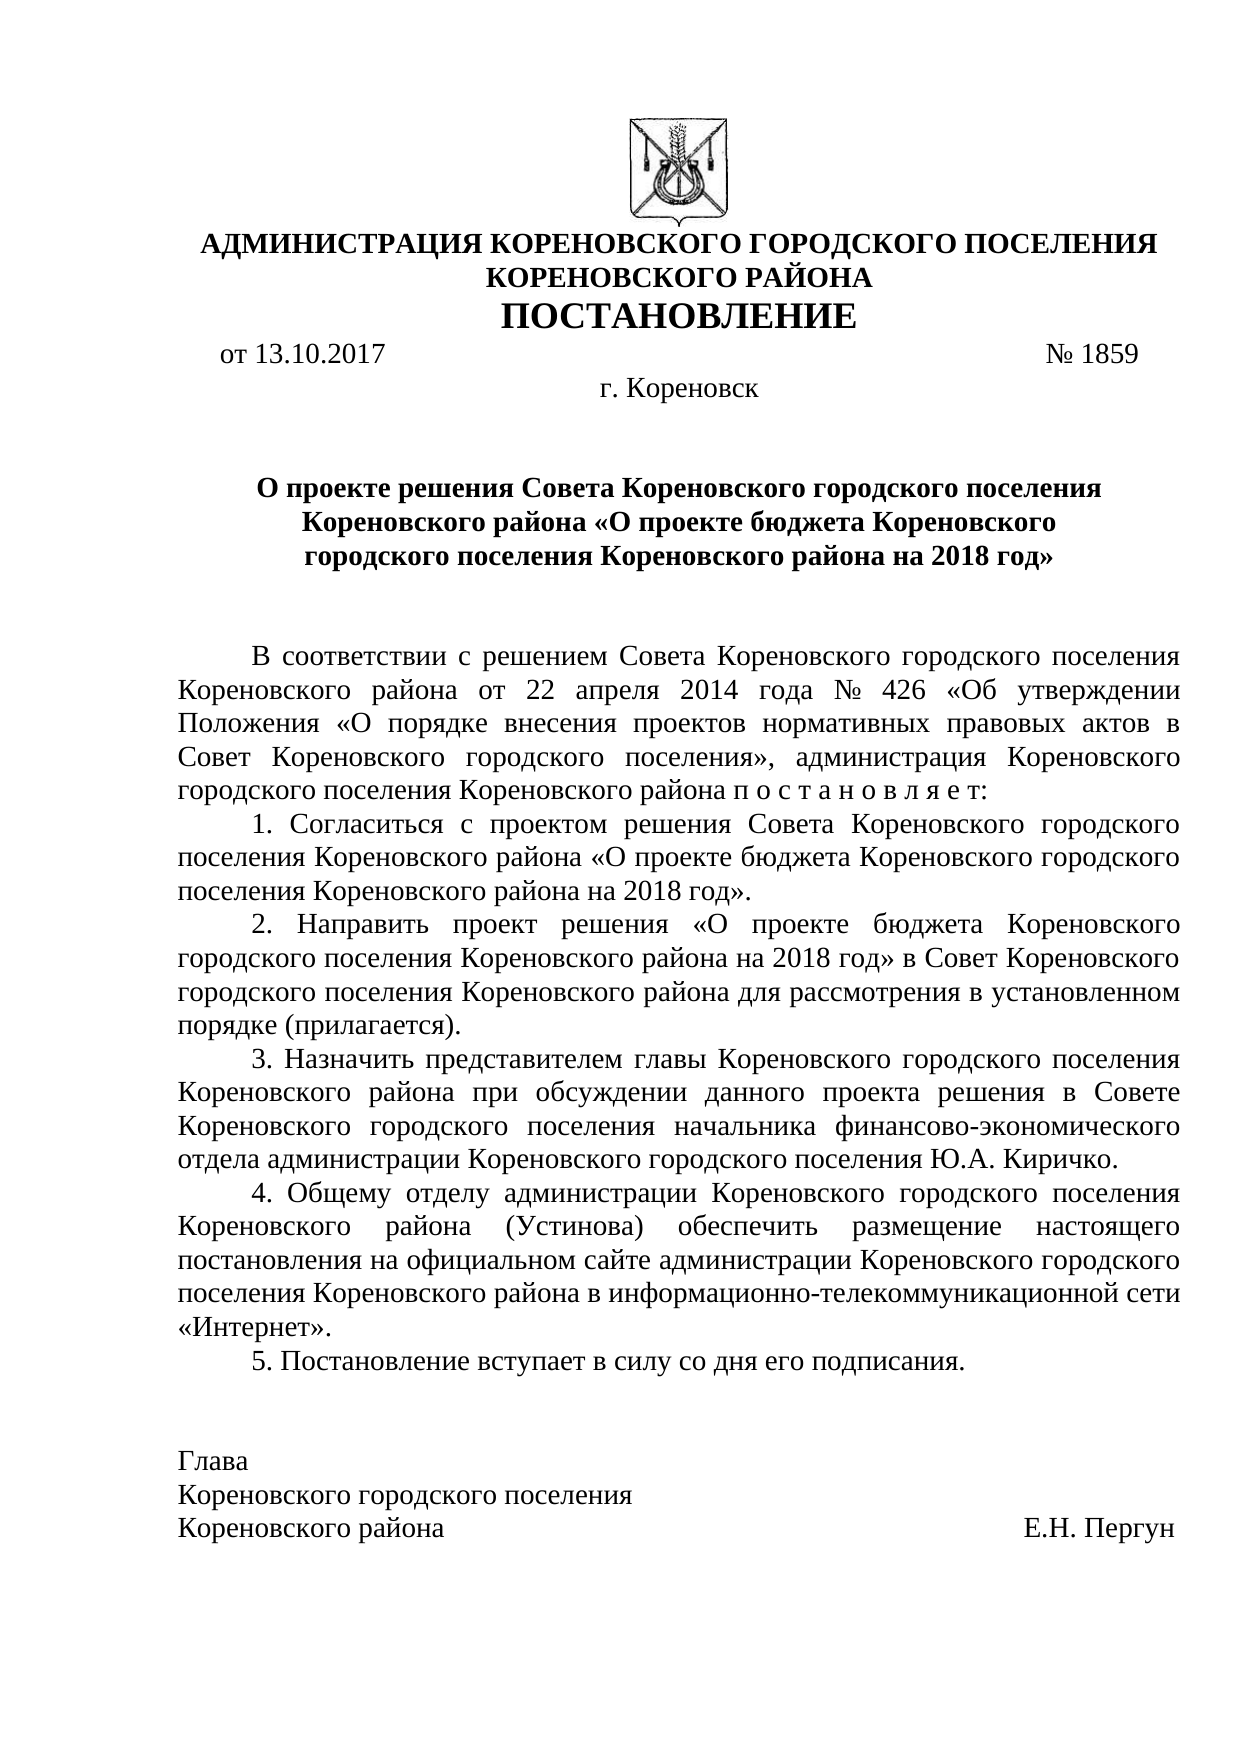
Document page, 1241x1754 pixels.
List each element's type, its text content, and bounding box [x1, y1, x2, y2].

text КОРЕНОВСКОГО РАЙОНА [177, 260, 1181, 293]
text Кореновского района Е.Н. Пергун [177, 1510, 1181, 1544]
picture [629, 118, 729, 227]
text О проекте решения Совета Кореновского городского поселения Кореновского района «О проекте бюджета Кореновского [177, 471, 1181, 538]
text 3. Назначить представителем главы Кореновского городского поселения Кореновского района при обсуждении данного проекта решения в Совете Кореновского городского поселения начальника финансово-экономического отдела администрации Кореновского городского поселения Ю.А. Киричко. [177, 1041, 1181, 1175]
text 2. Направить проект решения «О проекте бюджета Кореновского городского поселения Кореновского района на 2018 год» в Совет Кореновского городского поселения Кореновского района для рассмотрения в установленном порядке (прилагается). [177, 907, 1181, 1041]
text 1. Согласиться с проектом решения Совета Кореновского городского поселения Кореновского района «О проекте бюджета Кореновского городского поселения Кореновского района на 2018 год». [177, 806, 1181, 907]
text Глава [177, 1443, 1181, 1477]
text 4. Общему отделу администрации Кореновского городского поселения Кореновского района (Устинова) обеспечить размещение настоящего постановления на официальном сайте администрации Кореновского городского поселения Кореновского района в информационно-телекоммуникационной сети «Интернет». [177, 1175, 1181, 1343]
text 5. Постановление вступает в силу со дня его подписания. [177, 1343, 1181, 1376]
text городского поселения Кореновского района на 2018 год» [177, 538, 1181, 571]
text ПОСТАНОВЛЕНИЕ [177, 293, 1181, 336]
text Кореновского городского поселения [177, 1477, 1181, 1510]
text АДМИНИСТРАЦИЯ КОРЕНОВСКОГО ГОРОДСКОГО ПОСЕЛЕНИЯ [177, 226, 1181, 260]
text г. Кореновск [177, 370, 1181, 403]
text В соответствии с решением Совета Кореновского городского поселения Кореновского района от 22 апреля 2014 года № 426 «Об утверждении Положения «О порядке внесения проектов нормативных правовых актов в Совет Кореновского городского поселения», администрация Кореновского городского поселения Кореновского района п о с т а н о в л я е т: [177, 638, 1181, 806]
text от 13.10.2017 № 1859 [177, 336, 1181, 370]
